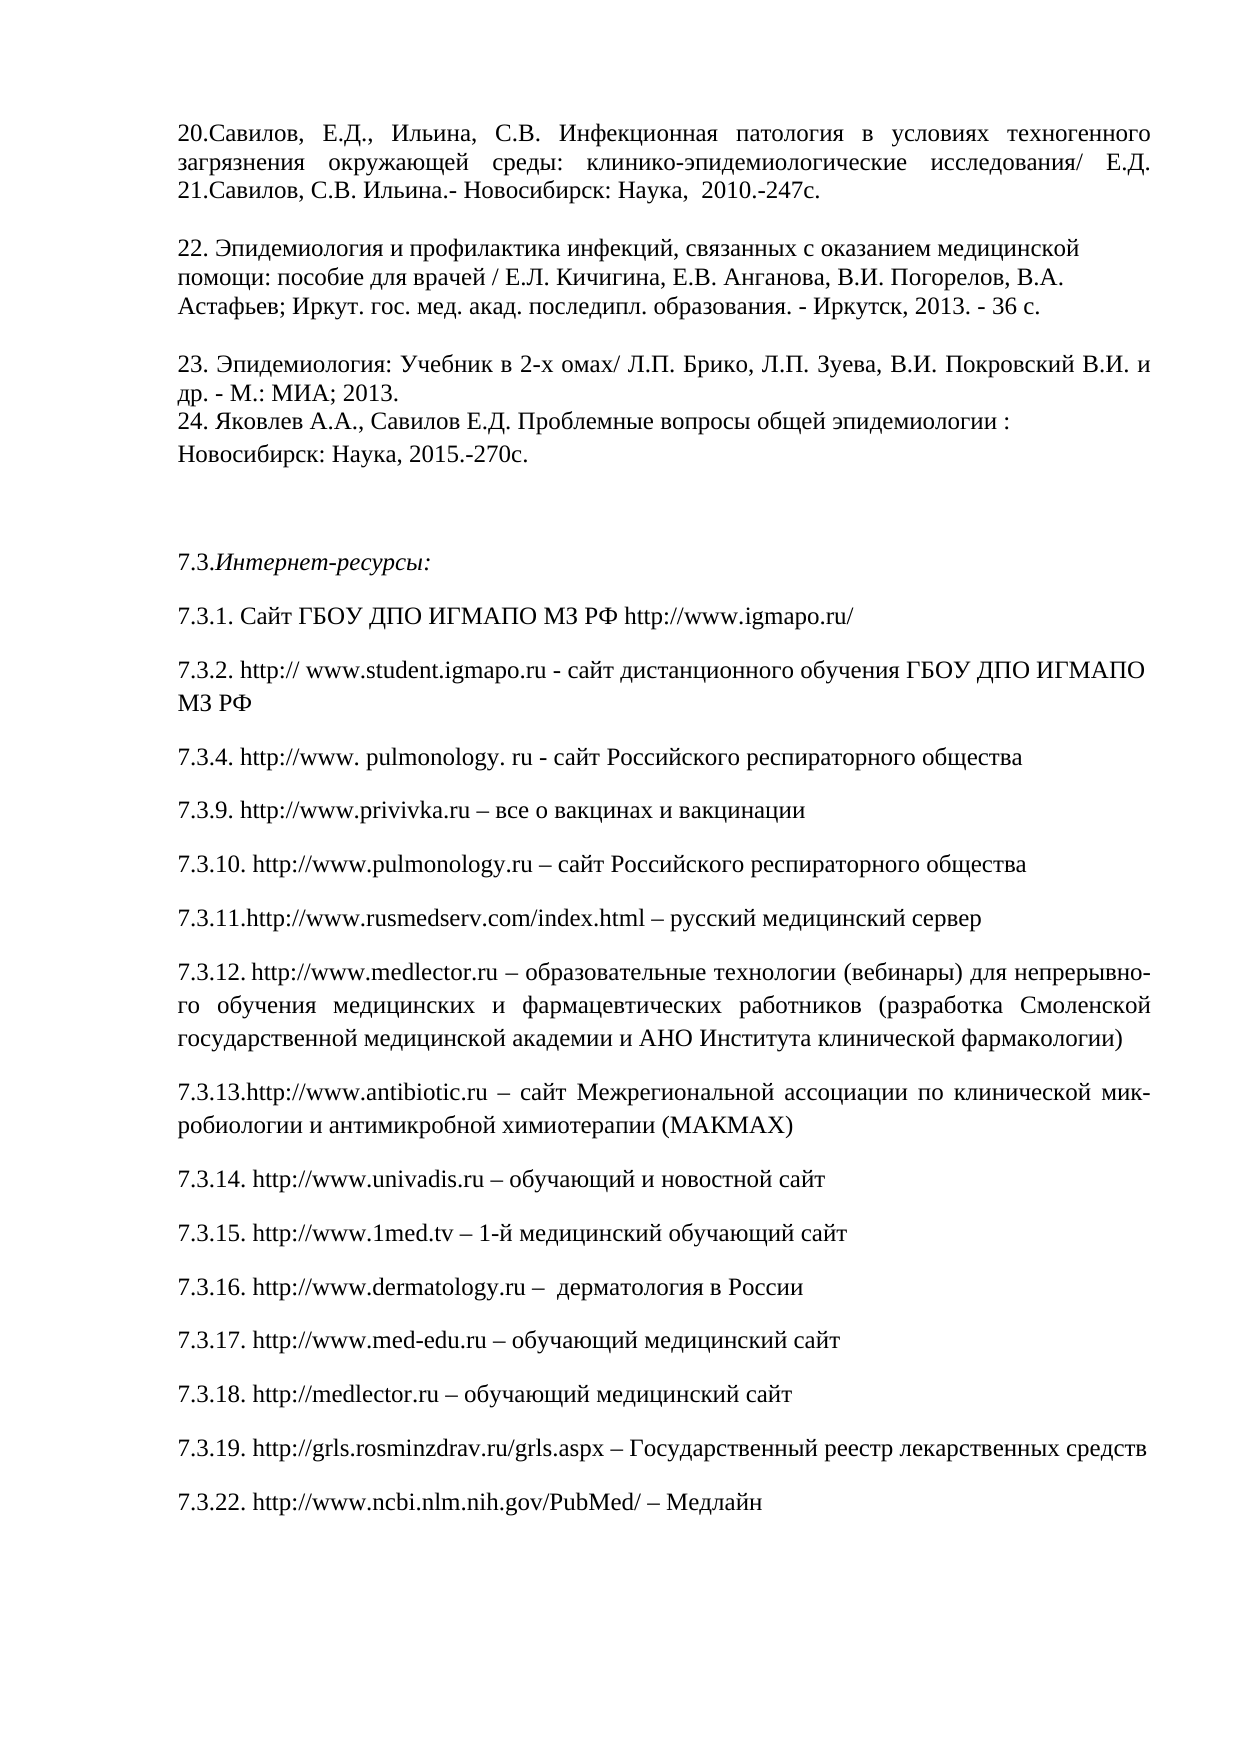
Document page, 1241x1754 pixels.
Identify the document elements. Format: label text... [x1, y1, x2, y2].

text 7.3.18. http://medlector.ru – обучающий медицинский сайт [177, 1379, 1152, 1408]
text 24. Яковлев А.А., Савилов Е.Д. Проблемные вопросы общей эпидемиологии : Новосибирск: Наука, 2015.-270с. [177, 406, 1152, 468]
text 7.3.17. http://www.med-edu.ru – обучающий медицинский сайт [177, 1326, 1152, 1354]
text 20.Савилов, Е.Д., Ильина, С.В. Инфекционная патология в условиях техногенного загрязнения окружающей среды: клинико-эпидемиологические исследования/ Е.Д. 21.Савилов, С.В. Ильина.- Новосибирск: Наука, 2010.-247с. [177, 118, 1152, 204]
text 7.3.14. http://www.univadis.ru – обучающий и новостной сайт [177, 1164, 1152, 1193]
text 7.3.16. http://www.dermatology.ru – дерматология в России [177, 1272, 1152, 1300]
text 7.3.11.http://www.rusmedserv.com/index.html – русский медицинский сервер [177, 903, 1152, 932]
text 7.3.2. http:// www.student.igmapo.ru - сайт дистанционного обучения ГБОУ ДПО ИГМАПО МЗ РФ [177, 655, 1152, 717]
text 7.3.13.http://www.antibiotic.ru – сайт Межрегиональной ассоциации по клинической мик-робиологии и антимикробной химиотерапии (МАКМАХ) [177, 1077, 1152, 1139]
text 7.3.15. http://www.1med.tv – 1-й медицинский обучающий сайт [177, 1218, 1152, 1247]
text 7.3.Интернет-ресурсы: [177, 547, 1152, 576]
text 7.3.22. http://www.ncbi.nlm.nih.gov/PubMed/ – Медлайн [177, 1487, 1152, 1516]
text 7.3.9. http://www.privivka.ru – все о вакцинах и вакцинации [177, 796, 1152, 824]
text 7.3.1. Сайт ГБОУ ДПО ИГМАПО МЗ РФ http://www.igmapo.ru/ [177, 601, 1152, 630]
text 7.3.4. http://www. pulmonology. ru - сайт Российского респираторного общества [177, 742, 1152, 771]
text 7.3.19. http://grls.rosminzdrav.ru/grls.aspx – Государственный реестр лекарственных средств [177, 1433, 1152, 1462]
text 23. Эпидемиология: Учебник в 2-х омах/ Л.П. Брико, Л.П. Зуева, В.И. Покровский В.И. и др. - М.: МИА; 2013. [177, 349, 1152, 406]
text 22. Эпидемиология и профилактика инфекций, связанных с оказанием медицинской помощи: пособие для врачей / Е.Л. Кичигина, Е.В. Анганова, В.И. Погорелов, В.А. Астафьев; Иркут. гос. мед. акад. последипл. образования. - Иркутск, 2013. - 36 с. [177, 233, 1152, 320]
text 7.3.12. http://www.medlector.ru – образовательные технологии (вебинары) для непрерывно-го обучения медицинских и фармацевтических работников (разработка Смоленской государственной медицинской академии и АНО Института клинической фармакологии) [177, 957, 1152, 1052]
text 7.3.10. http://www.pulmonology.ru – сайт Российского респираторного общества [177, 849, 1152, 878]
